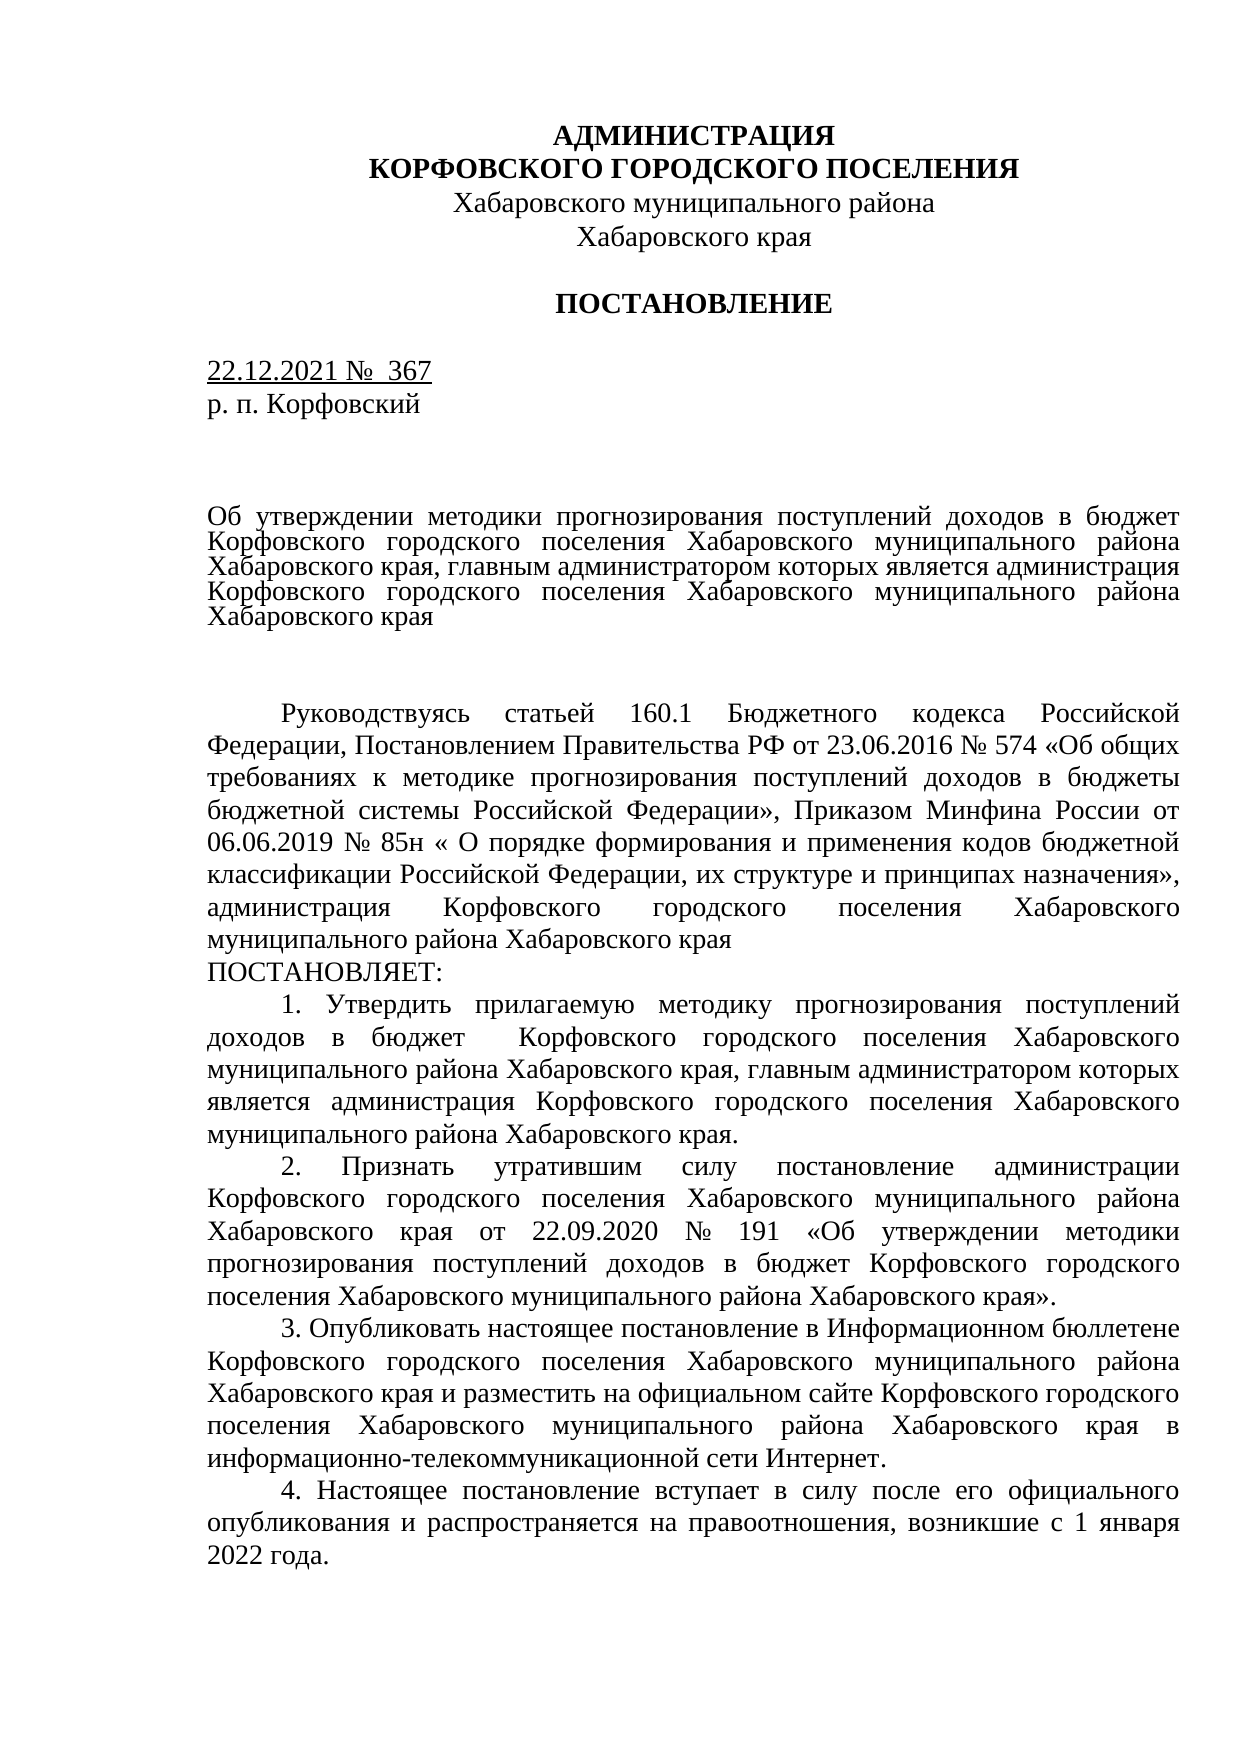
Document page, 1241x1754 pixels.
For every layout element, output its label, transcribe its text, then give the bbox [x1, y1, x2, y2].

text ПОСТАНОВЛЕНИЕ [207, 286, 1181, 319]
text 22.12.2021 № 367 [207, 353, 1181, 386]
text КОРФОВСКОГО ГОРОДСКОГО ПОСЕЛЕНИЯ [207, 152, 1181, 185]
text АДМИНИСТРАЦИЯ [207, 118, 1181, 152]
text р. п. Корфовский [207, 386, 1181, 420]
text 3. Опубликовать настоящее постановление в Информационном бюллетене Корфовского городского поселения Хабаровского муниципального района Хабаровского края и разместить на официальном сайте Корфовского городского поселения Хабаровского муниципального района Хабаровского края в информационно-телекоммуникационной сети Интернет. [207, 1311, 1181, 1473]
text 1. Утвердить прилагаемую методику прогнозирования поступлений доходов в бюджет Корфовского городского поселения Хабаровского муниципального района Хабаровского края, главным администратором которых является администрация Корфовского городского поселения Хабаровского муниципального района Хабаровского края. [207, 987, 1181, 1149]
text ПОСТАНОВЛЯЕТ: [207, 955, 1181, 987]
text Об утверждении методики прогнозирования поступлений доходов в бюджет Корфовского городского поселения Хабаровского муниципального района Хабаровского края, главным администратором которых является администрация Корфовского городского поселения Хабаровского муниципального района Хабаровского края [207, 506, 1181, 631]
text Хабаровского края [207, 219, 1181, 252]
text Хабаровского муниципального района [207, 185, 1181, 219]
text Руководствуясь статьей 160.1 Бюджетного кодекса Российской Федерации, Постановлением Правительства РФ от 23.06.2016 № 574 «Об общих требованиях к методике прогнозирования поступлений доходов в бюджеты бюджетной системы Российской Федерации», Приказом Минфина России от 06.06.2019 № 85н « О порядке формирования и применения кодов бюджетной классификации Российской Федерации, их структуре и принципах назначения», администрация Корфовского городского поселения Хабаровского муниципального района Хабаровского края [207, 696, 1181, 955]
text 4. Настоящее постановление вступает в силу после его официального опубликования и распространяется на правоотношения, возникшие с 1 января 2022 года. [207, 1473, 1181, 1570]
text 2. Признать утратившим силу постановление администрации Корфовского городского поселения Хабаровского муниципального района Хабаровского края от 22.09.2020 № 191 «Об утверждении методики прогнозирования поступлений доходов в бюджет Корфовского городского поселения Хабаровского муниципального района Хабаровского края». [207, 1149, 1181, 1311]
